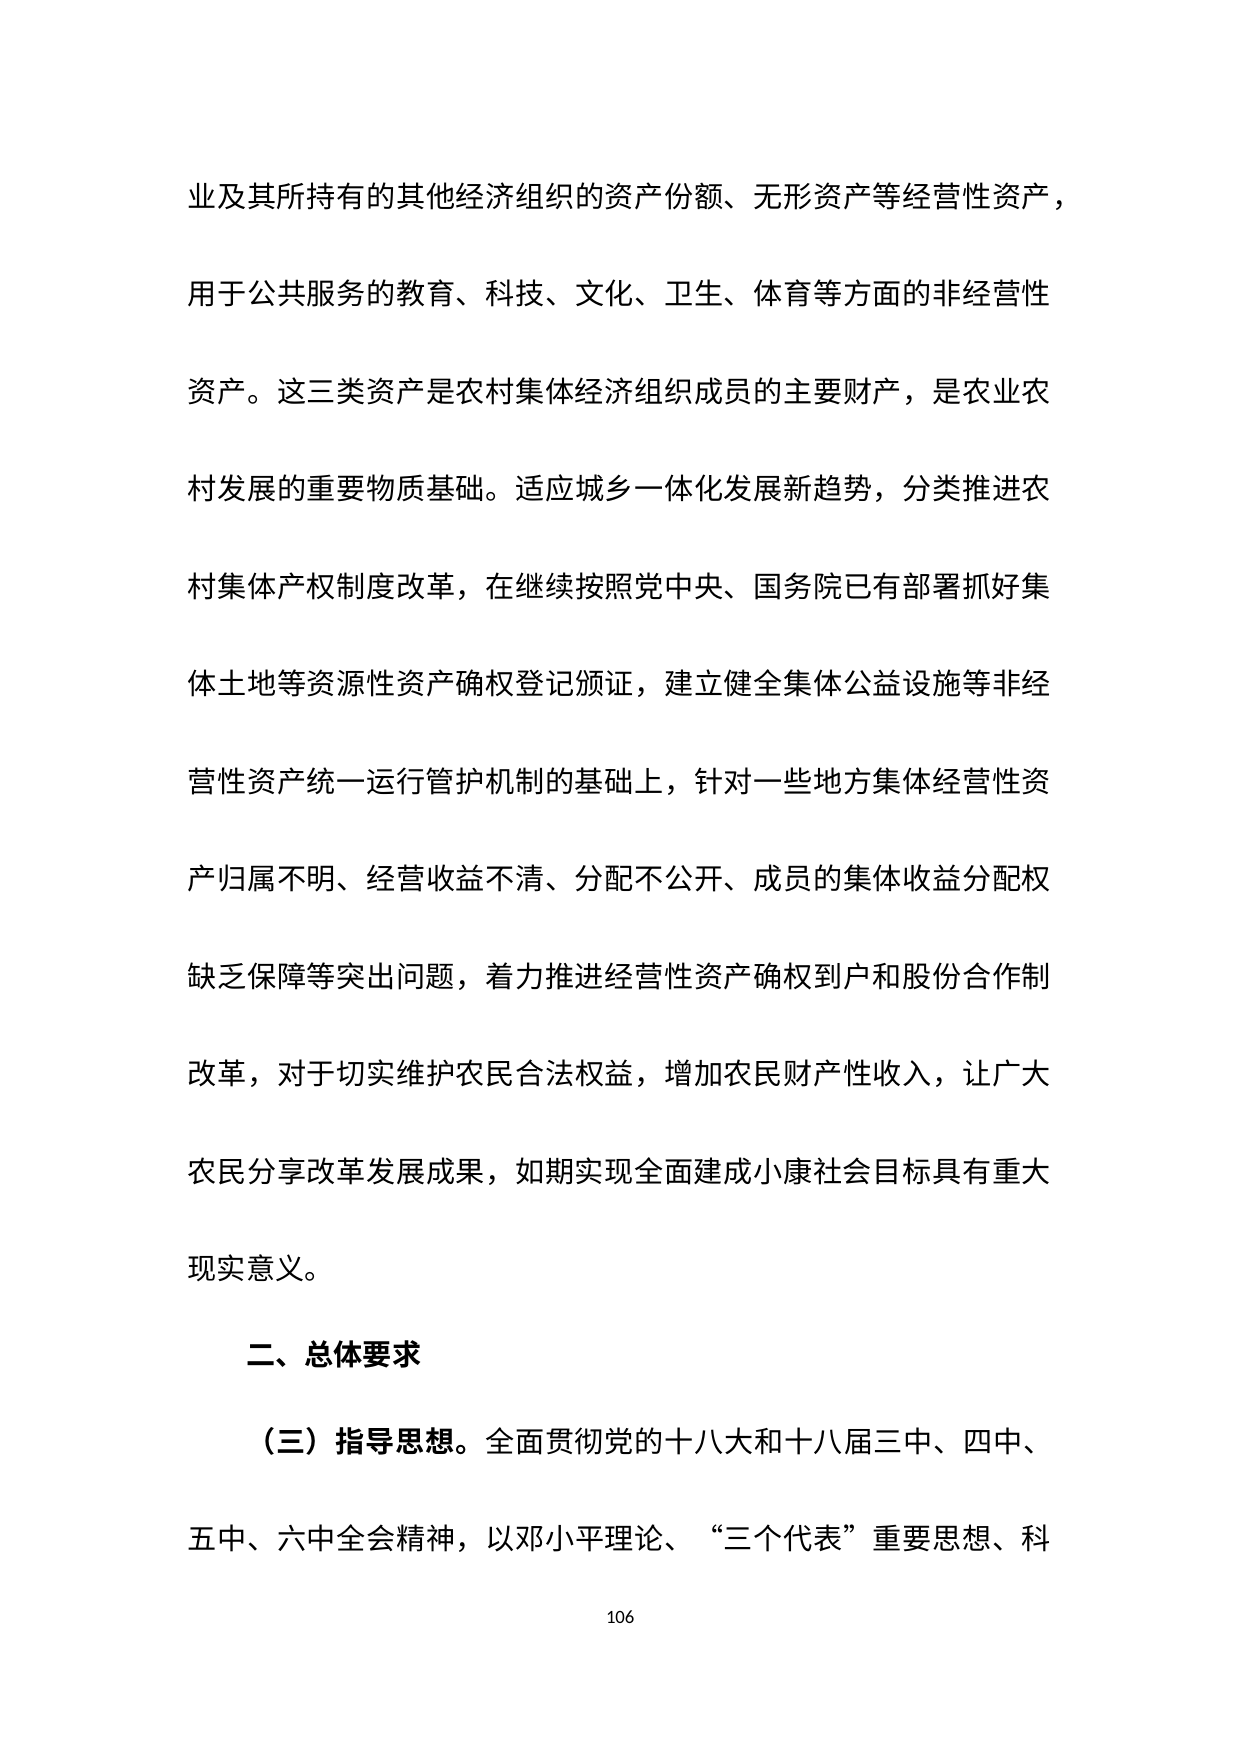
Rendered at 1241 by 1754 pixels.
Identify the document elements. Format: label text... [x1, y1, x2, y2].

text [187, 1407, 1053, 1569]
text 二、总体要求 [187, 1321, 1053, 1386]
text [187, 162, 1053, 1299]
